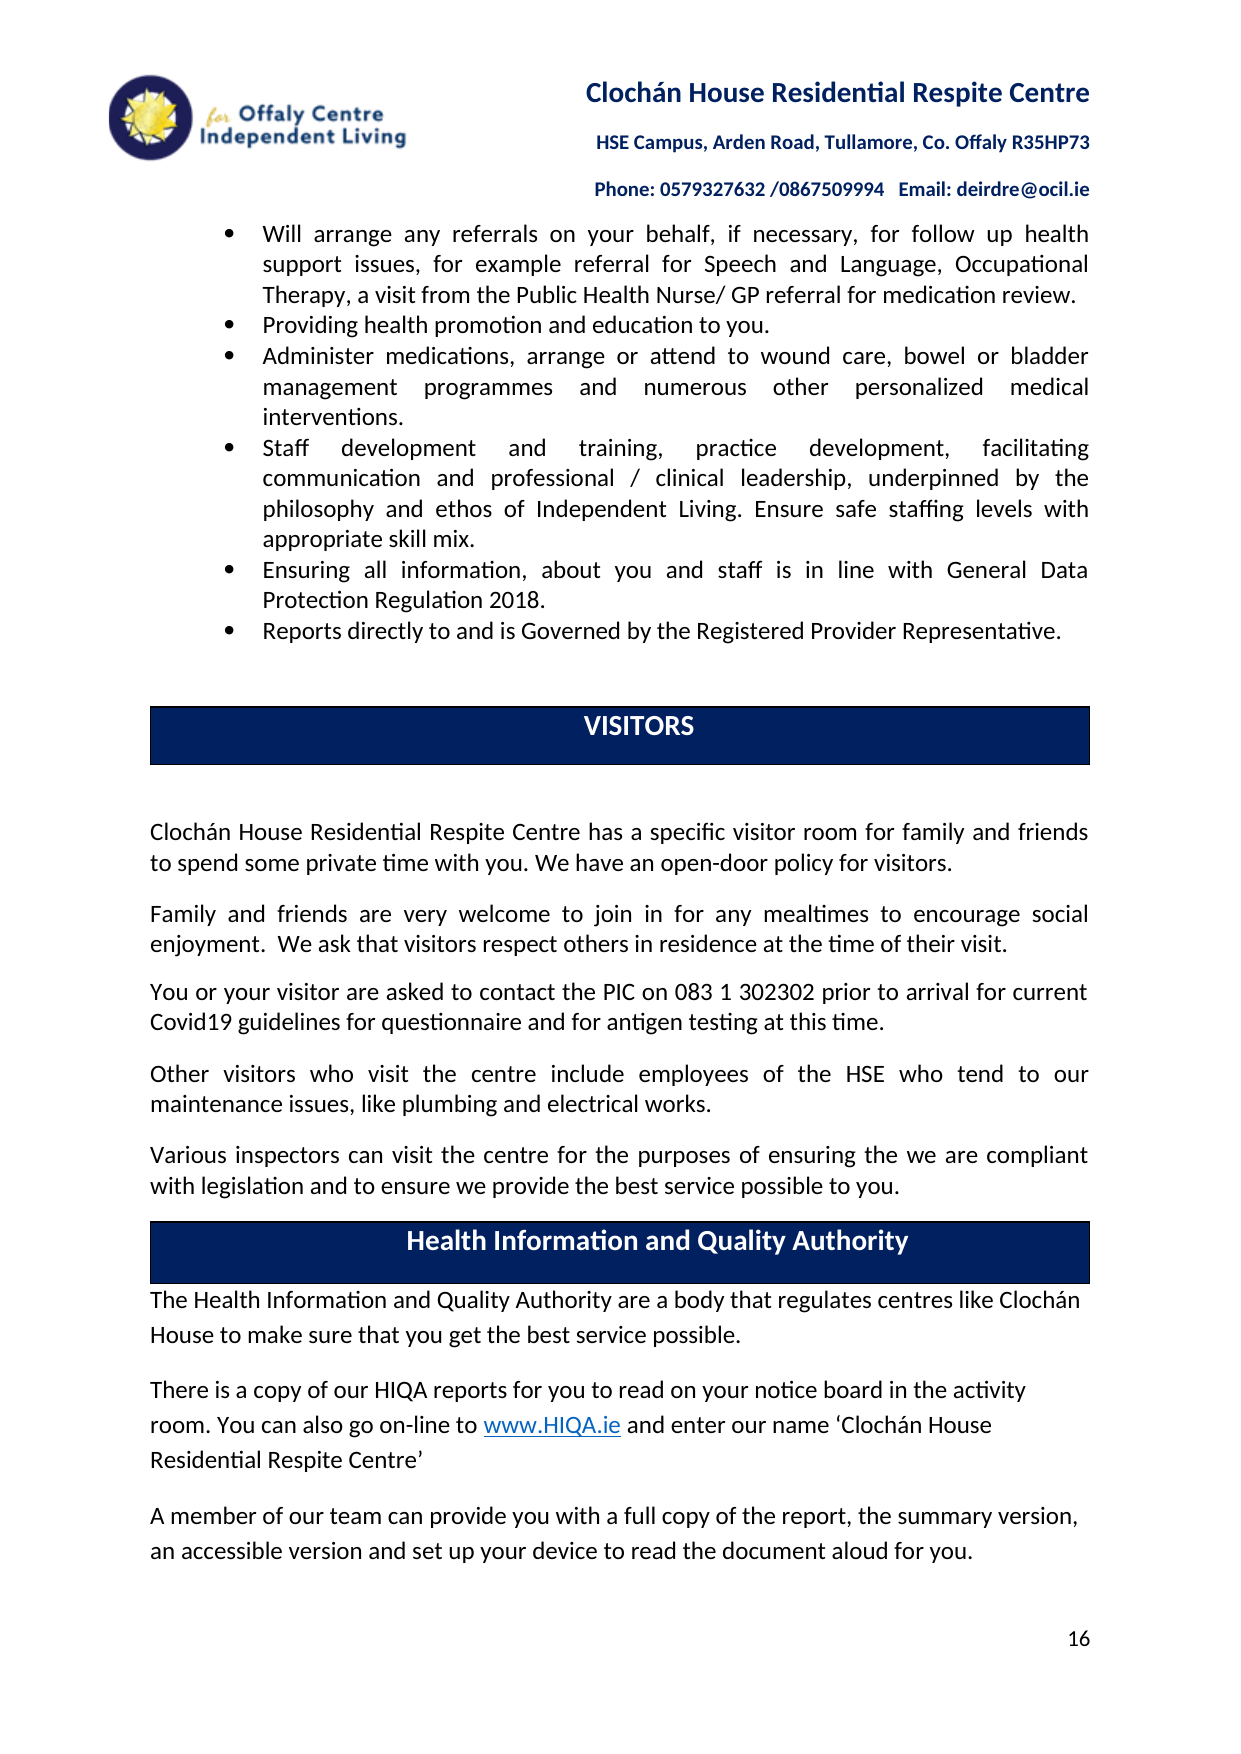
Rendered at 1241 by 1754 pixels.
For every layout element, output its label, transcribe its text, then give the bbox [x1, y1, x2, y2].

list Will arrange any referrals on your behalf, if necessary, for follow up health support issues, for example referral for Speech and Language, Occupational Therapy, a visit from the Public Health Nurse/ GP referral for medication review. [225, 218, 1090, 309]
table_header VISITORS [151, 708, 1089, 764]
text Various inspectors can visit the centre for the purposes of ensuring the we are compliant with legislation and to ensure we provide the best service possible to you. [150, 1139, 1090, 1201]
list Administer medications, arrange or attend to wound care, bowel or bladder management programmes and numerous other personalized medical interventions. [225, 340, 1090, 432]
text Clochán House Residential Respite Centre has a specific visitor room for family and friends to spend some private time with you. We have an open-door policy for visitors. [150, 816, 1090, 877]
list Ensuring all information, about you and staff is in line with General Data Protection Regulation 2018. [225, 554, 1090, 615]
list Staff development and training, practice development, facilitating communication and professional / clinical leadership, underpinned by the philosophy and ethos of Independent Living. Ensure safe staffing levels with appropriate skill mix. [225, 432, 1090, 554]
table_header Health Information and Quality Authority [151, 1223, 1089, 1283]
list Providing health promotion and education to you. [225, 309, 1090, 340]
text The Health Information and Quality Authority are a body that regulates centres like Clochán House to make sure that you get the best service possible. [150, 1284, 1090, 1349]
text There is a copy of our HIQA reports for you to read on your notice board in the activity room. You can also go on-line to www.HIQA.ie and enter our name ‘Clochán House Residential Respite Centre’ [150, 1375, 1090, 1475]
text A member of our team can provide you with a full copy of the report, the summary version, an accessible version and set up your device to read the document aloud for you. [150, 1501, 1090, 1566]
text You or your visitor are asked to contact the PIC on 083 1 302302 prior to arrival for current Covid19 guidelines for questionnaire and for antigen testing at this time. [150, 976, 1090, 1037]
picture [107, 72, 414, 162]
text Other visitors who visit the centre include employees of the HSE who tend to our maintenance issues, like plumbing and electrical works. [150, 1058, 1090, 1119]
list Reports directly to and is Governed by the Registered Provider Representative. [225, 615, 1090, 645]
text Family and friends are very welcome to join in for any mealtimes to encourage social enjoyment. We ask that visitors respect others in residence at the time of their visit. [150, 898, 1090, 959]
